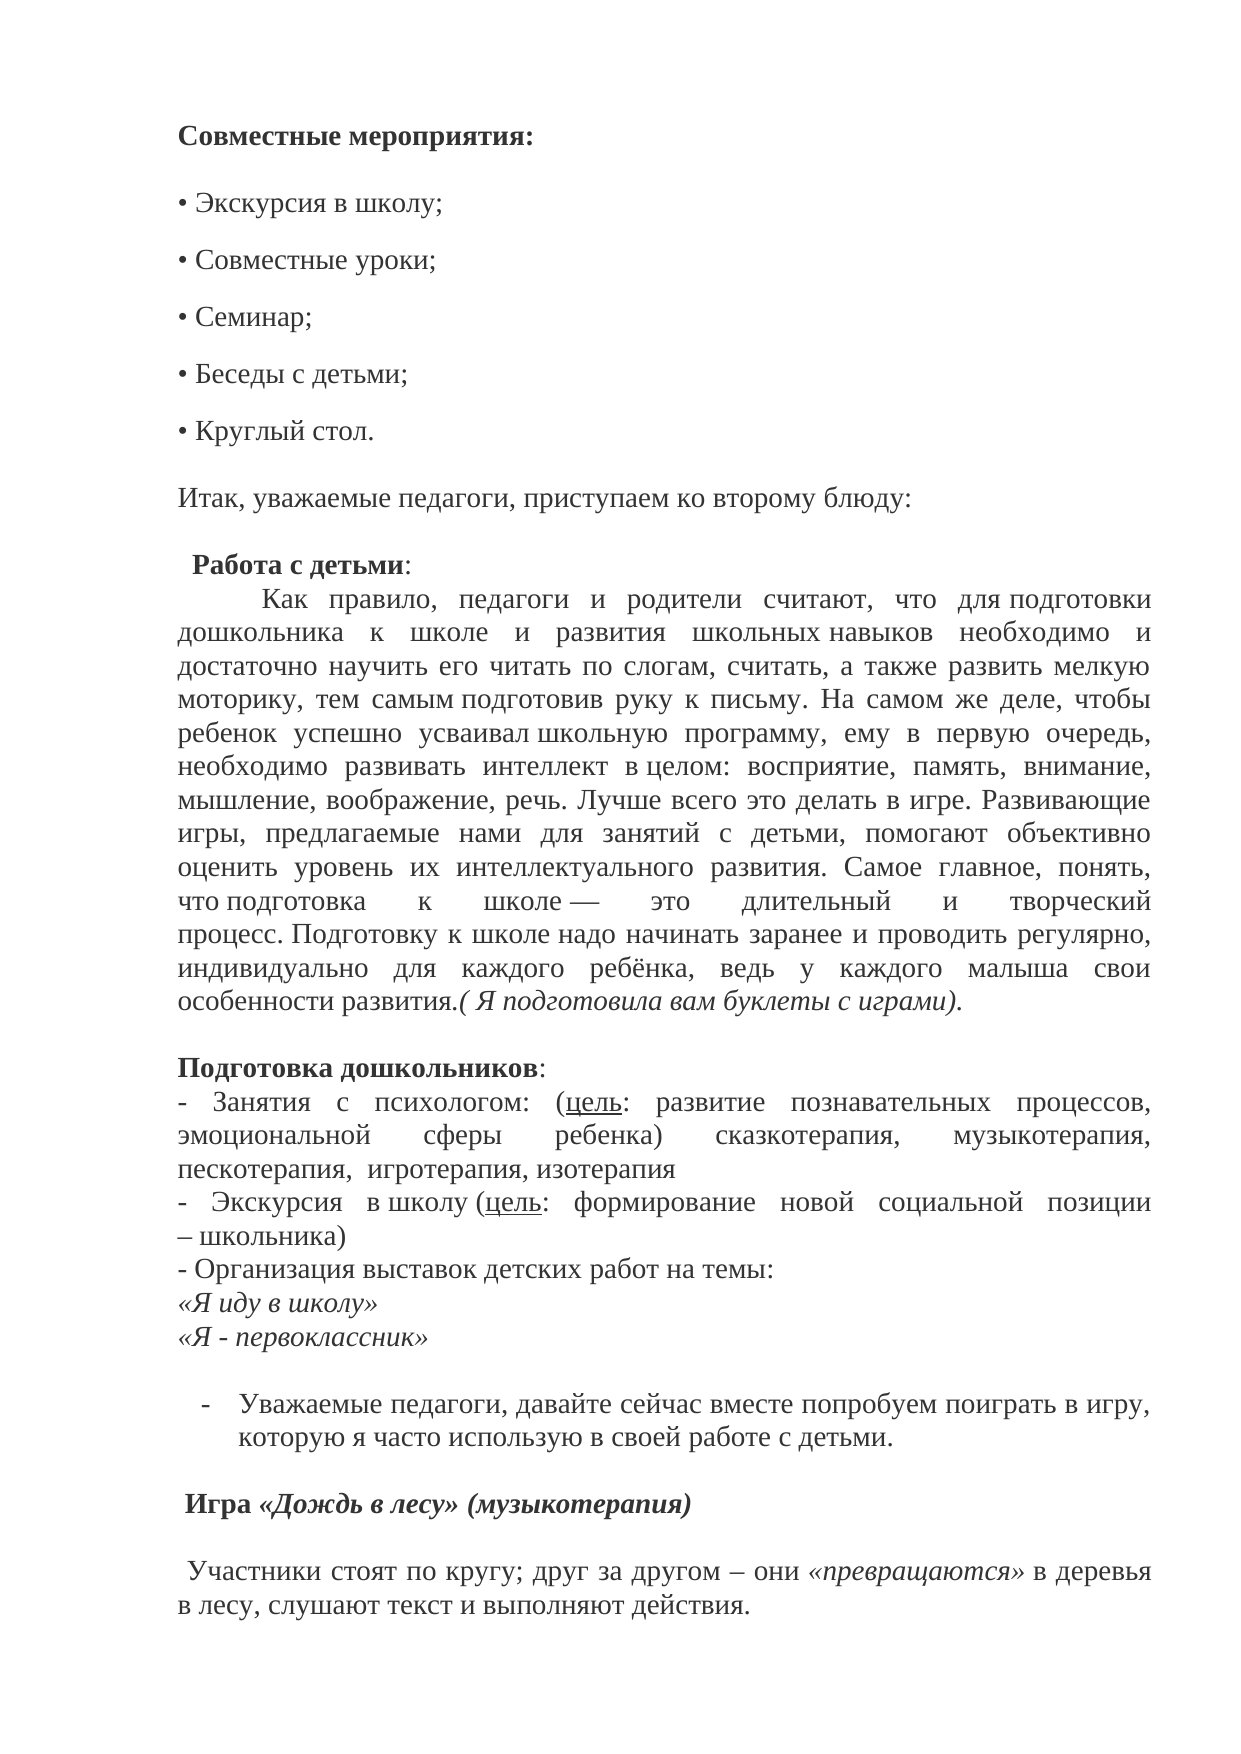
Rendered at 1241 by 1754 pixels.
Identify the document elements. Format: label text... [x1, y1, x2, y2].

text • Круглый стол. [177, 413, 1152, 447]
text Подготовка дошкольников: [177, 1050, 1152, 1084]
text «Я - первоклассник» [177, 1319, 1152, 1352]
text • Семинар; [177, 299, 1152, 333]
text Работа с детьми: [177, 547, 1152, 581]
text - Занятия с психологом: (цель: развитие познавательных процессов, эмоциональной сферы ребенка) сказкотерапия, музыкотерапия, пескотерапия, игротерапия, изотерапия [177, 1084, 1152, 1184]
text «Я иду в школу» [177, 1285, 1152, 1319]
text - Экскурсия в школу (цель: формирование новой социальной позиции – школьника) [177, 1184, 1152, 1252]
text • Беседы с детьми; [177, 356, 1152, 390]
text • Экскурсия в школу; [177, 185, 1152, 219]
text Совместные мероприятия: [177, 118, 1152, 152]
text • Совместные уроки; [177, 242, 1152, 276]
text Как правило, педагоги и родители считают, что для подготовки дошкольника к школе и развития школьных навыков необходимо и достаточно научить его читать по слогам, считать, а также развить мелкую моторику, тем самым подготовив руку к письму. На самом же деле, чтобы ребенок успешно усваивал школьную программу, ему в первую очередь, необходимо развивать интеллект в целом: восприятие, память, внимание, мышление, воображение, речь. Лучше всего это делать в игре. Развивающие игры, предлагаемые нами для занятий с детьми, помогают объективно оценить уровень их интеллектуального развития. Самое главное, понять, что подготовка к школе — это длительный и творческий процесс. Подготовку к школе надо начинать заранее и проводить регулярно, индивидуально для каждого ребёнка, ведь у каждого малыша свои особенности развития.( Я подготовила вам буклеты с играми). [177, 581, 1152, 1017]
text Участники стоят по кругу; друг за другом – они «превращаются» в деревья в лесу, слушают текст и выполняют действия. [177, 1553, 1152, 1621]
text - Организация выставок детских работ на темы: [177, 1252, 1152, 1285]
list Уважаемые педагоги, давайте сейчас вместе попробуем поиграть в игру, которую я часто использую в своей работе с детьми. [201, 1386, 1152, 1453]
text Игра «Дождь в лесу» (музыкотерапия) [177, 1486, 1152, 1520]
text Итак, уважаемые педагоги, приступаем ко второму блюду: [177, 480, 1152, 514]
